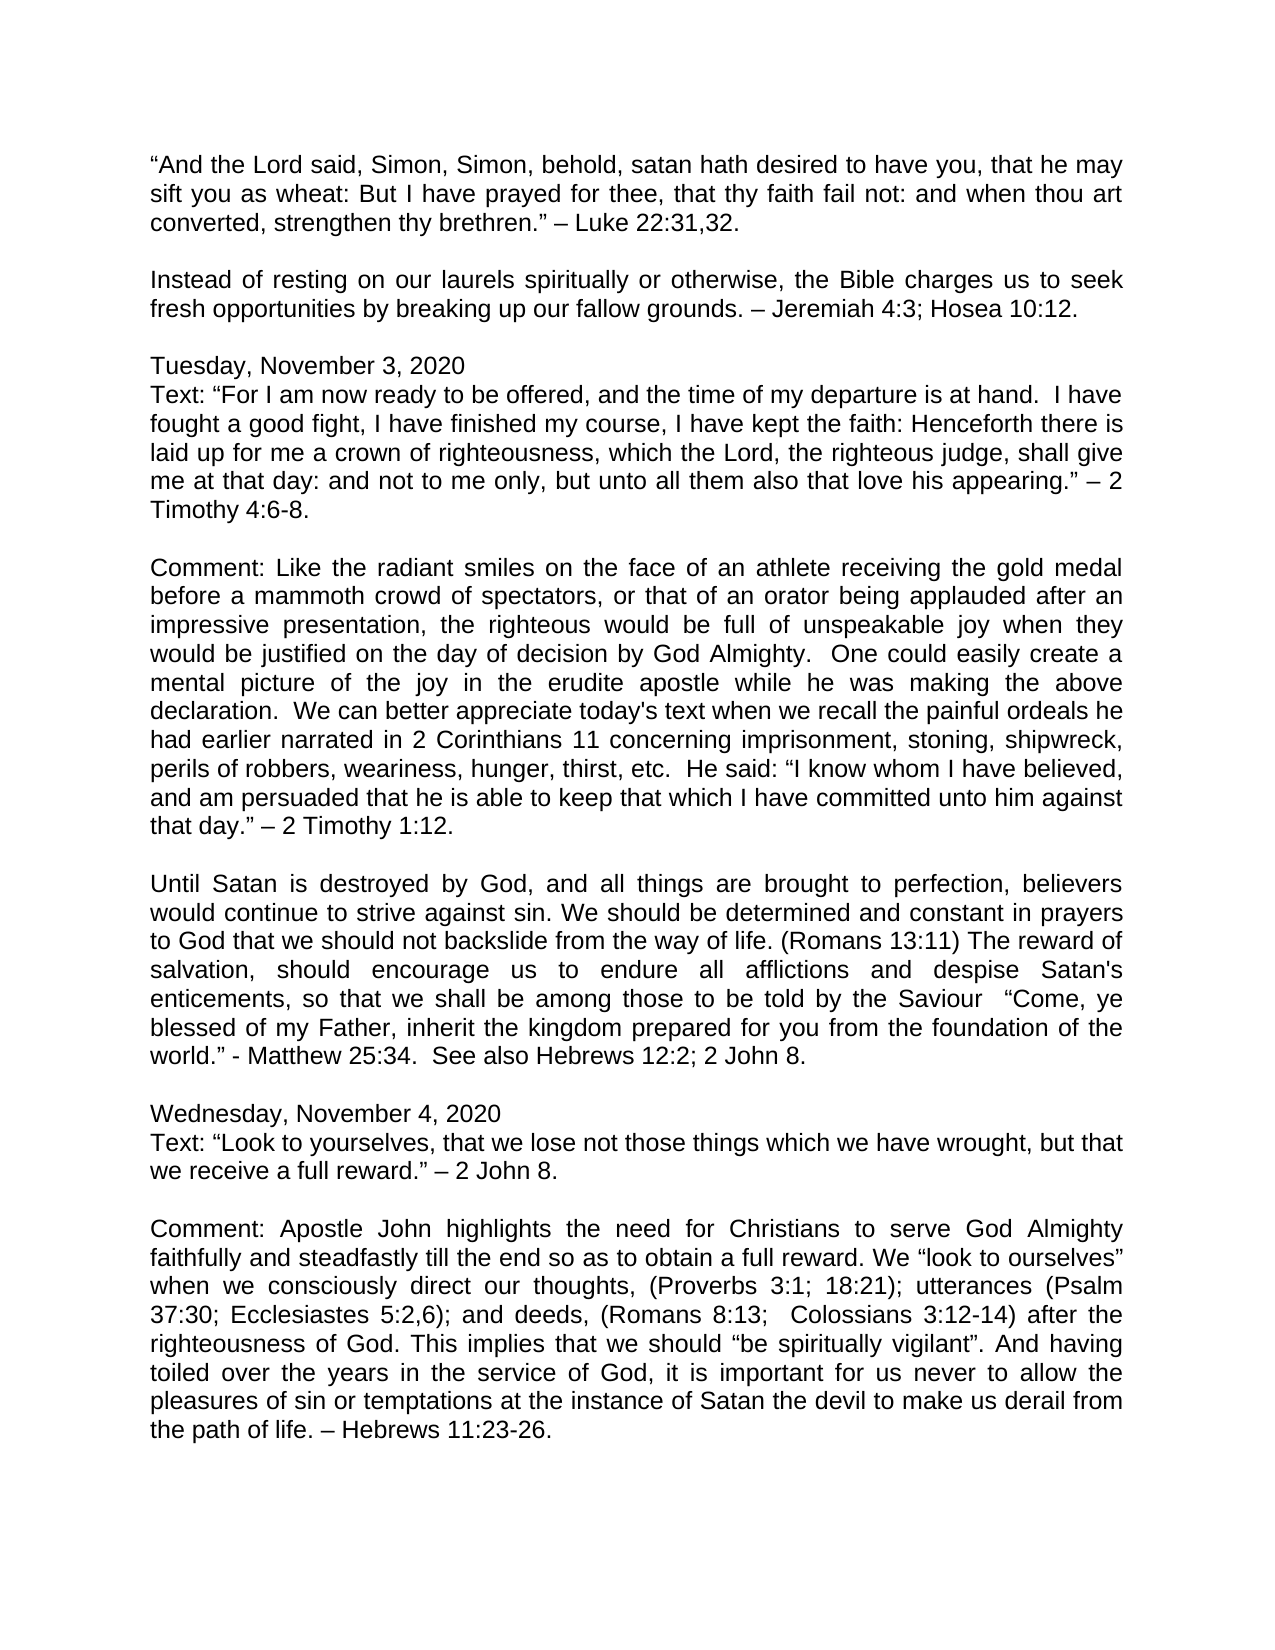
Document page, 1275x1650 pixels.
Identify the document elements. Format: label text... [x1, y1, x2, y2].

text Comment: Like the radiant smiles on the face of an athlete receiving the gold medal before a mammoth crowd of spectators, or that of an orator being applauded after an impressive presentation, the righteous would be full of unspeakable joy when they would be justified on the day of decision by God Almighty. One could easily create a mental picture of the joy in the erudite apostle while he was making the above declaration. We can better appreciate today's text when we recall the painful ordeals he had earlier narrated in 2 Corinthians 11 concerning imprisonment, stoning, shipwreck, perils of robbers, weariness, hunger, thirst, etc. He said: “I know whom I have believed, and am persuaded that he is able to keep that which I have committed unto him against that day.” – 2 Timothy 1:12. [150, 552, 1125, 840]
text Comment: Apostle John highlights the need for Christians to serve God Almighty faithfully and steadfastly till the end so as to obtain a full reward. We “look to ourselves” when we consciously direct our thoughts, (Proverbs 3:1; 18:21); utterances (Psalm 37:30; Ecclesiastes 5:2,6); and deeds, (Romans 8:13; Colossians 3:12-14) after the righteousness of God. This implies that we should “be spiritually vigilant”. And having toiled over the years in the service of God, it is important for us never to allow the pleasures of sin or temptations at the instance of Satan the devil to make us derail from the path of life. – Hebrews 11:23-26. [150, 1214, 1125, 1444]
text Until Satan is destroyed by God, and all things are brought to perfection, believers would continue to strive against sin. We should be determined and constant in prayers to God that we should not backslide from the way of life. (Romans 13:11) The reward of salvation, should encourage us to endure all afflictions and despise Satan's enticements, so that we shall be among those to be told by the Saviour “Come, ye blessed of my Father, inherit the kingdom prepared for you from the foundation of the world.” - Matthew 25:34. See also Hebrews 12:2; 2 John 8. [150, 869, 1125, 1070]
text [150, 150, 1125, 236]
text Text: “For I am now ready to be offered, and the time of my departure is at hand. I have fought a good fight, I have finished my course, I have kept the faith: Henceforth there is laid up for me a crown of righteousness, which the Lord, the righteous judge, shall give me at that day: and not to me only, but unto all them also that love his appearing.” – 2 Timothy 4:6-8. [150, 380, 1125, 524]
text Wednesday, November 4, 2020 [150, 1099, 1125, 1127]
text Tuesday, November 3, 2020 [150, 351, 1125, 380]
text Instead of resting on our laurels spiritually or otherwise, the Bible charges us to seek fresh opportunities by breaking up our fallow grounds. – Jeremiah 4:3; Hosea 10:12. [150, 265, 1125, 322]
text Text: “Look to yourselves, that we lose not those things which we have wrought, but that we receive a full reward.” – 2 John 8. [150, 1127, 1125, 1185]
